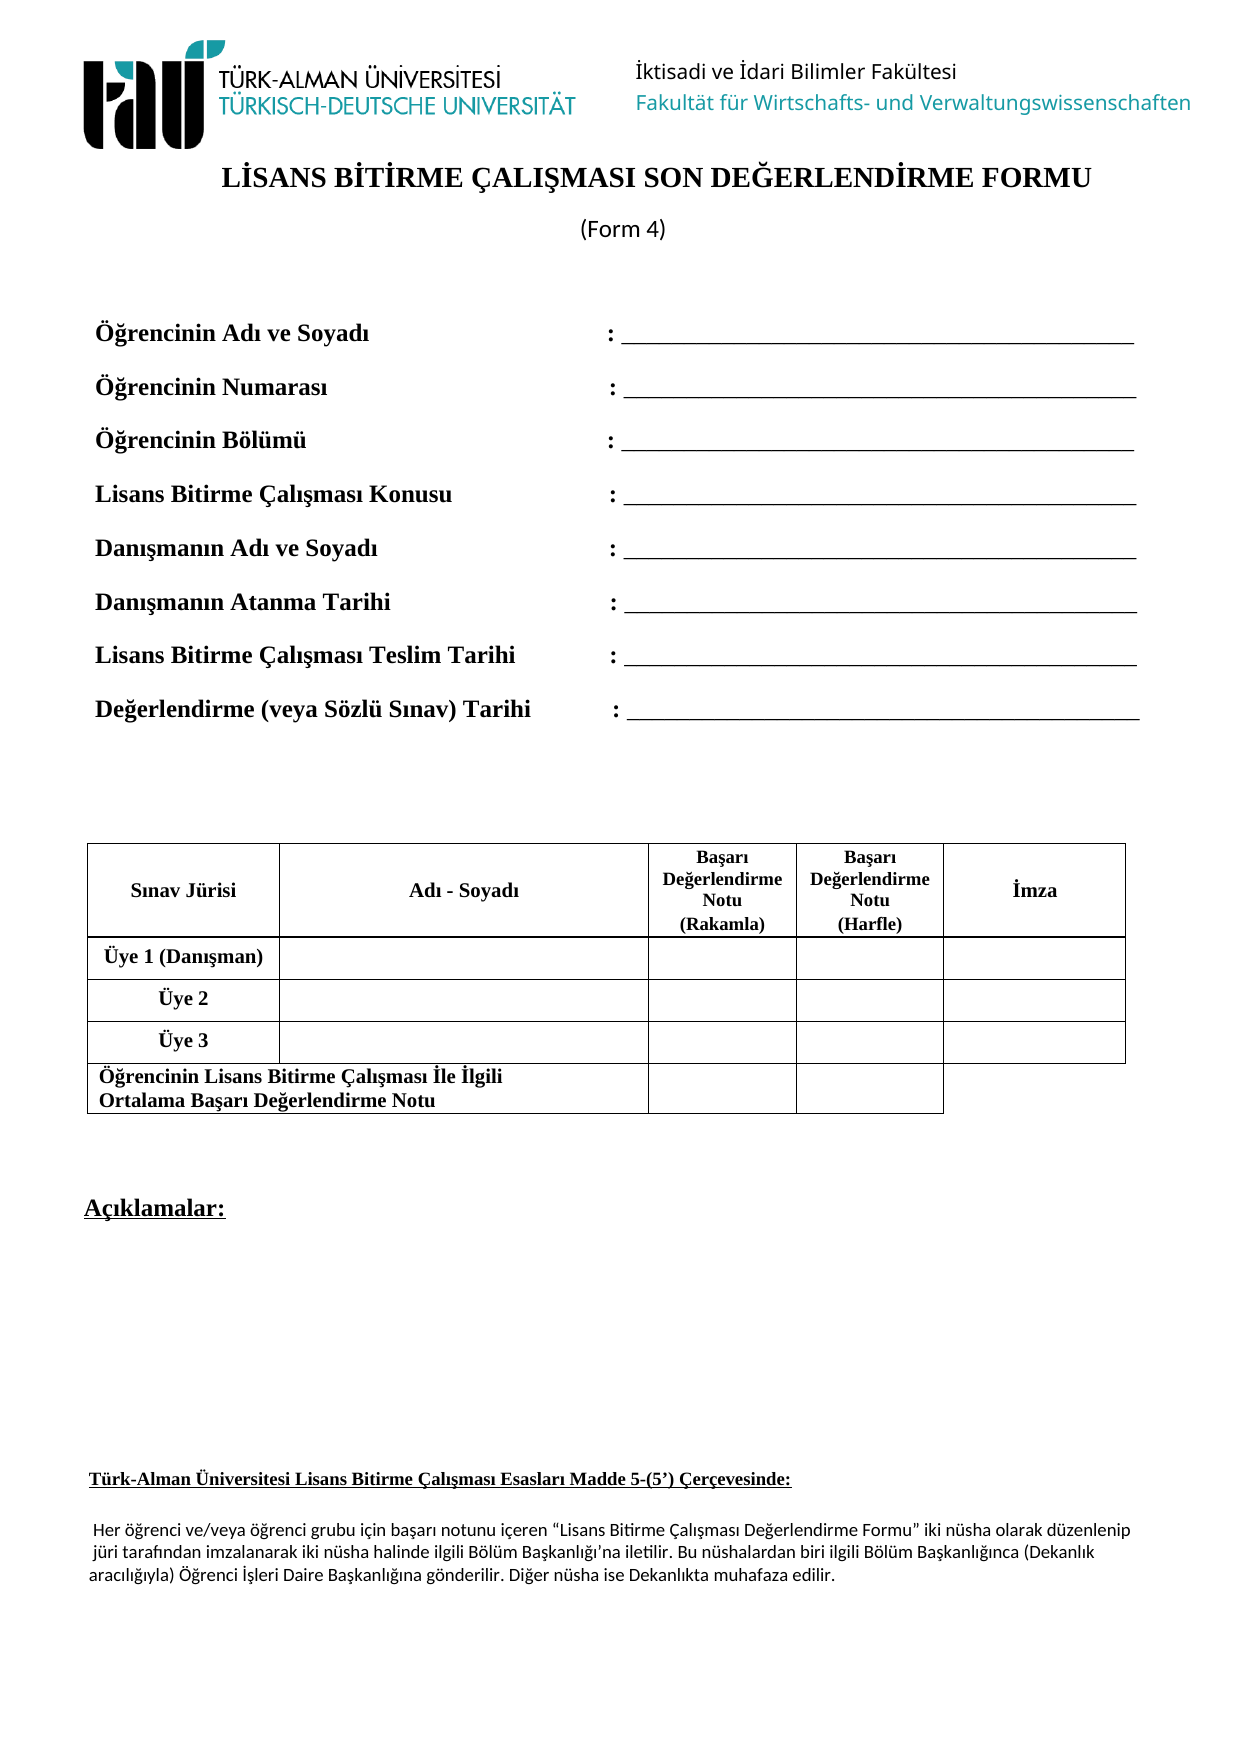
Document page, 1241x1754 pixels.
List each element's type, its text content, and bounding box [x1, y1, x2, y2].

text aracılığıyla) Öğrenci İşleri Daire Başkanlığına gönderilir. Diğer nüsha ise Dekanlıkta muhafaza edilir. [89, 1563, 1211, 1586]
text jüri tarafından imzalanarak iki nüsha halinde ilgili Bölüm Başkanlığı’na iletilir. Bu nüshalardan biri ilgili Bölüm Başkanlığınca (Dekanlık [89, 1541, 1211, 1563]
text Türk-Alman Üniversitesi Lisans Bitirme Çalışması Esasları Madde 5-(5’) Çerçevesinde: [89, 1468, 1211, 1490]
text Her öğrenci ve/veya öğrenci grubu için başarı notunu içeren “Lisans Bitirme Çalışması Değerlendirme Formu” iki nüsha olarak düzenlenip [89, 1518, 1211, 1541]
picture [82, 37, 577, 152]
text LİSANS BİTİRME ÇALIŞMASI SON DEĞERLENDİRME FORMU [103, 101, 1211, 194]
table_header Açıklamalar: [73, 250, 1168, 1421]
text (Form 4) [29, 213, 1211, 243]
